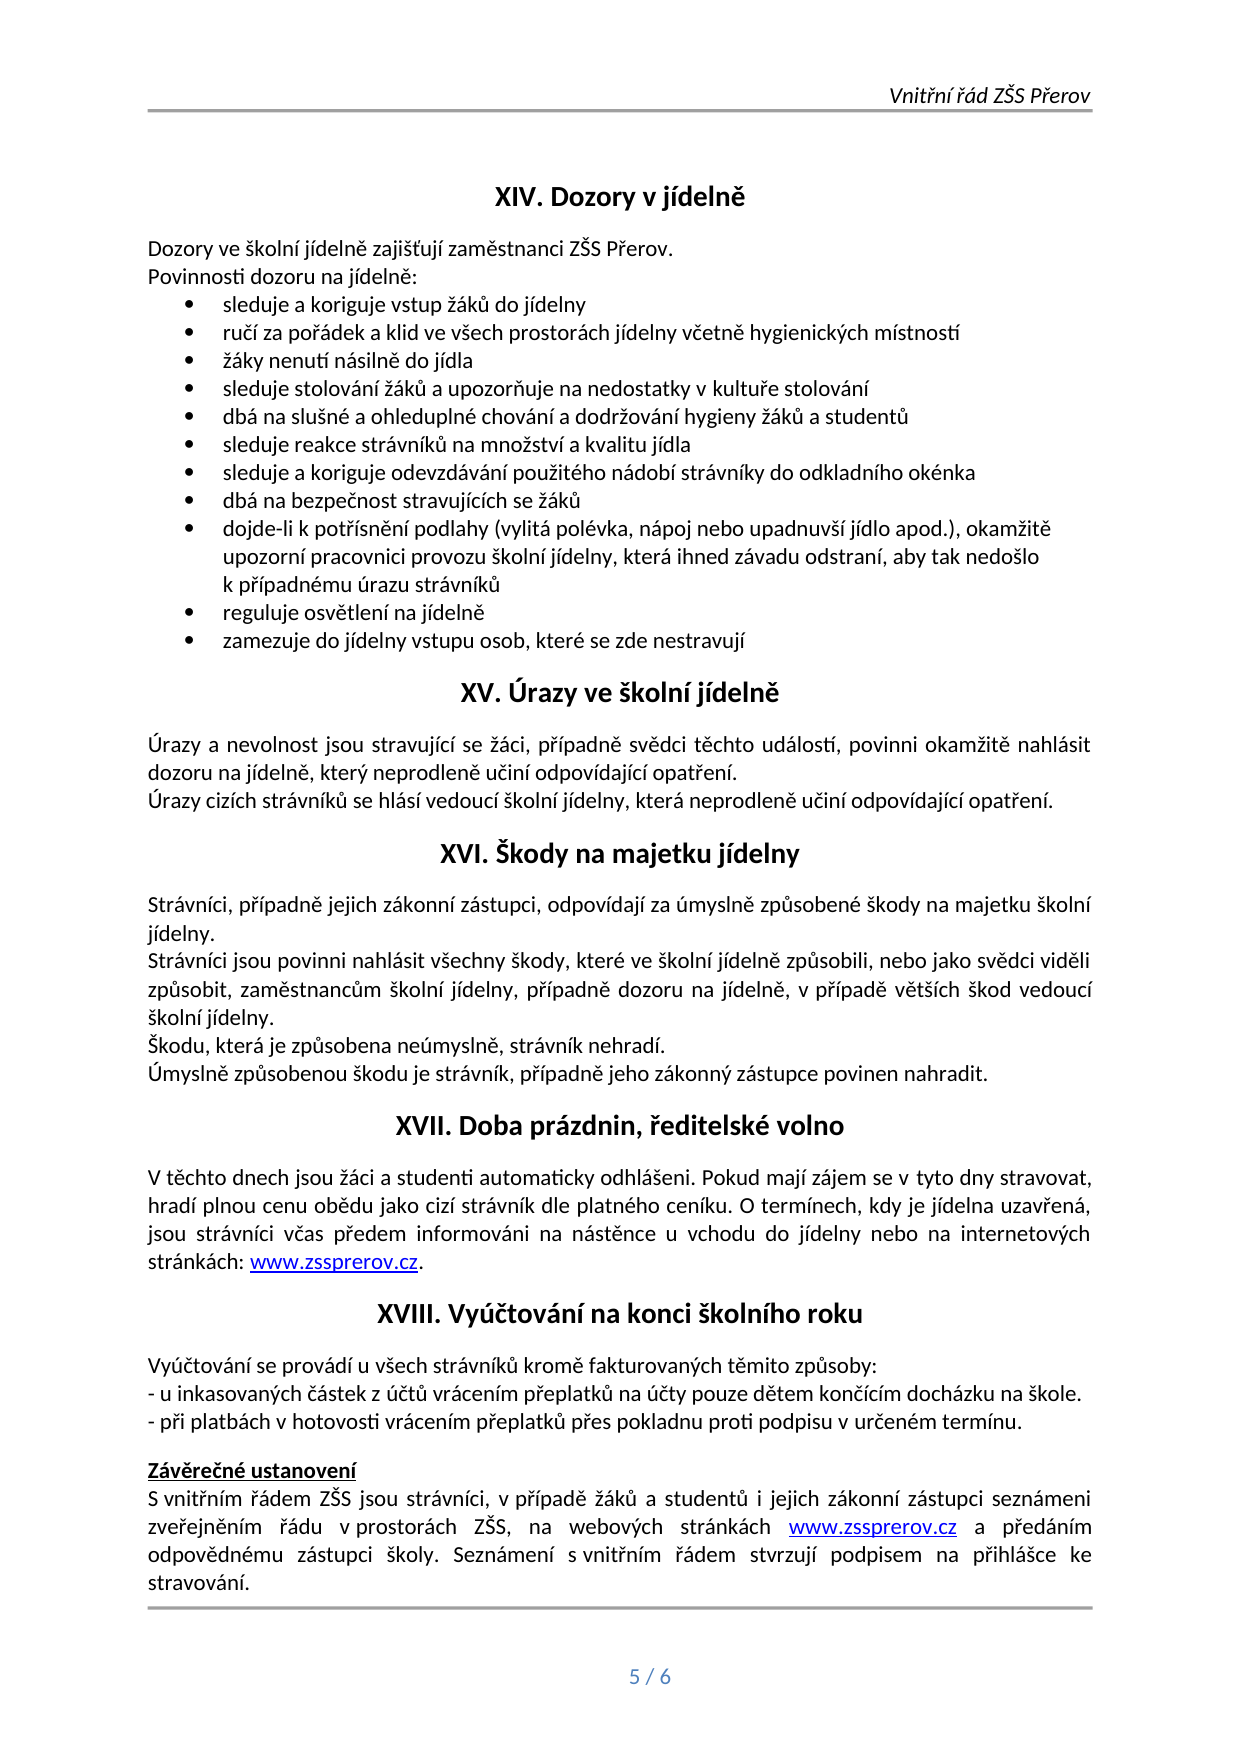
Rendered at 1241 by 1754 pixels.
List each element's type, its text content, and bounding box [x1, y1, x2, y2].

text Dozory ve školní jídelně zajišťují zaměstnanci ZŠS Přerov. [148, 234, 1092, 262]
text XVI. Škody na majetku jídelny [148, 835, 1092, 870]
text XIV. Dozory v jídelně [148, 178, 1092, 213]
text Strávníci jsou povinni nahlásit všechny škody, které ve školní jídelně způsobili, nebo jako svědci viděli způsobit, zaměstnancům školní jídelny, případně dozoru na jídelně, v případě větších škod vedoucí školní jídelny. [148, 947, 1092, 1031]
list reguluje osvětlení na jídelně [185, 598, 1092, 626]
text S vnitřním řádem ZŠS jsou strávníci, v případě žáků a studentů i jejich zákonní zástupci seznámeni zveřejněním řádu v prostorách ZŠS, na webových stránkách www.zssprerov.cz a předáním odpovědnému zástupci školy. Seznámení s vnitřním řádem stvrzují podpisem na přihlášce ke stravování. [148, 1484, 1092, 1596]
list sleduje a koriguje vstup žáků do jídelny [185, 290, 1092, 318]
list zamezuje do jídelny vstupu osob, které se zde nestravují [185, 626, 1092, 654]
list sleduje a koriguje odevzdávání použitého nádobí strávníky do odkladního okénka [185, 458, 1092, 486]
text XV. Úrazy ve školní jídelně [148, 674, 1092, 710]
list dbá na slušné a ohleduplné chování a dodržování hygieny žáků a studentů [185, 402, 1092, 430]
text Úmyslně způsobenou škodu je strávník, případně jeho zákonný zástupce povinen nahradit. [148, 1059, 1092, 1087]
list sleduje reakce strávníků na množství a kvalitu jídla [185, 430, 1092, 458]
text - u inkasovaných částek z účtů vrácením přeplatků na účty pouze dětem končícím docházku na škole. [148, 1379, 1092, 1407]
text XVIII. Vyúčtování na konci školního roku [148, 1295, 1092, 1331]
list ručí za pořádek a klid ve všech prostorách jídelny včetně hygienických místností [185, 318, 1092, 346]
text Úrazy a nevolnost jsou stravující se žáci, případně svědci těchto událostí, povinni okamžitě nahlásit dozoru na jídelně, který neprodleně učiní odpovídající opatření. [148, 730, 1092, 786]
text Povinnosti dozoru na jídelně: [148, 262, 1092, 290]
list dojde-li k potřísnění podlahy (vylitá polévka, nápoj nebo upadnuvší jídlo apod.), okamžitě upozorní pracovnici provozu školní jídelny, která ihned závadu odstraní, aby tak nedošlo k případnému úrazu strávníků [185, 514, 1092, 598]
text Strávníci, případně jejich zákonní zástupci, odpovídají za úmyslně způsobené škody na majetku školní jídelny. [148, 891, 1092, 947]
list dbá na bezpečnost stravujících se žáků [185, 486, 1092, 514]
text Úrazy cizích strávníků se hlásí vedoucí školní jídelny, která neprodleně učiní odpovídající opatření. [148, 786, 1092, 814]
list žáky nenutí násilně do jídla [185, 346, 1092, 374]
text - při platbách v hotovosti vrácením přeplatků přes pokladnu proti podpisu v určeném termínu. [148, 1407, 1092, 1435]
text Závěrečné ustanovení [148, 1456, 1092, 1484]
text Škodu, která je způsobena neúmyslně, strávník nehradí. [148, 1031, 1092, 1059]
text Vyúčtování se provádí u všech strávníků kromě fakturovaných těmito způsoby: [148, 1351, 1092, 1379]
text XVII. Doba prázdnin, ředitelské volno [148, 1107, 1092, 1143]
text V těchto dnech jsou žáci a studenti automaticky odhlášeni. Pokud mají zájem se v tyto dny stravovat, hradí plnou cenu obědu jako cizí strávník dle platného ceníku. O termínech, kdy je jídelna uzavřená, jsou strávníci včas předem informováni na nástěnce u vchodu do jídelny nebo na internetových stránkách: www.zssprerov.cz. [148, 1163, 1092, 1275]
list sleduje stolování žáků a upozorňuje na nedostatky v kultuře stolování [185, 374, 1092, 402]
